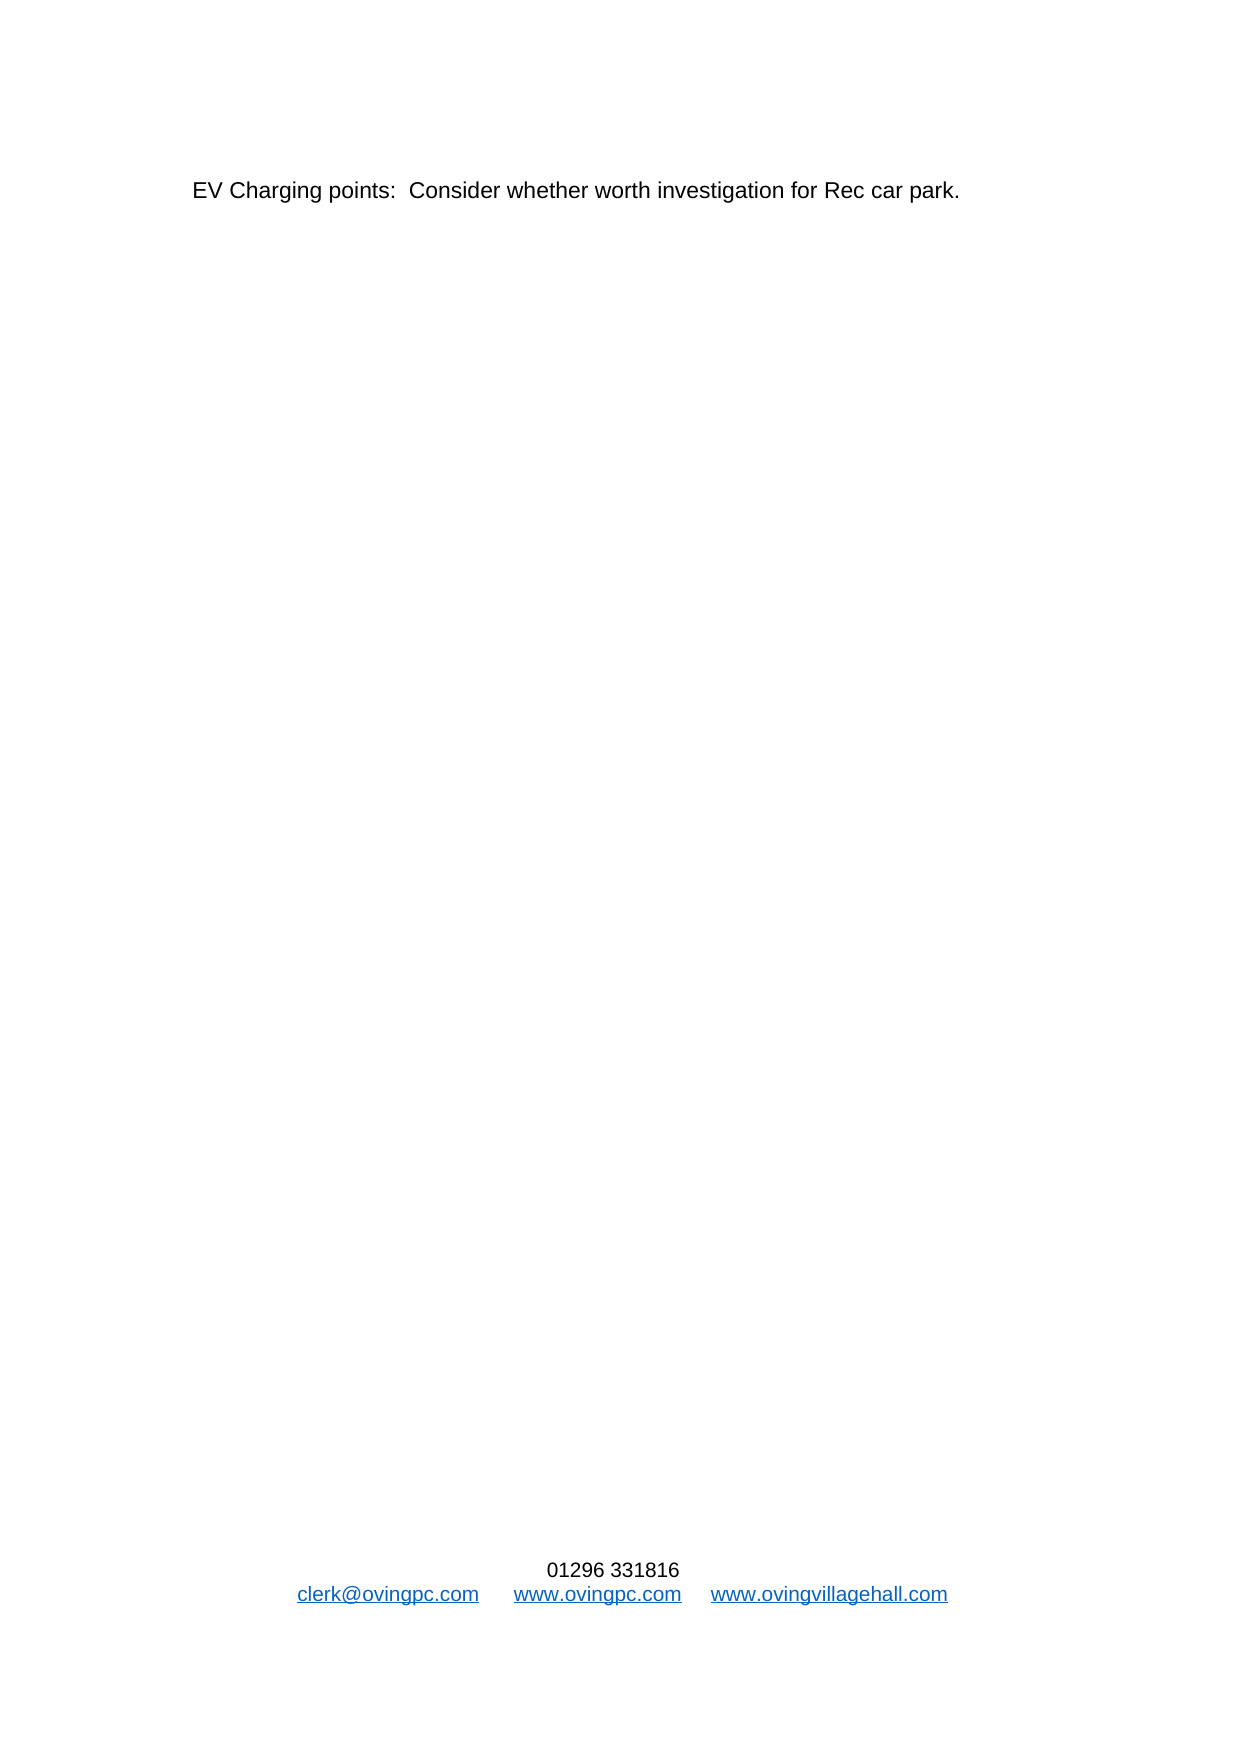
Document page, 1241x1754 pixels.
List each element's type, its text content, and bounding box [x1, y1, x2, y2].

text EV Charging points: Consider whether worth investigation for Rec car park. [148, 177, 1096, 256]
